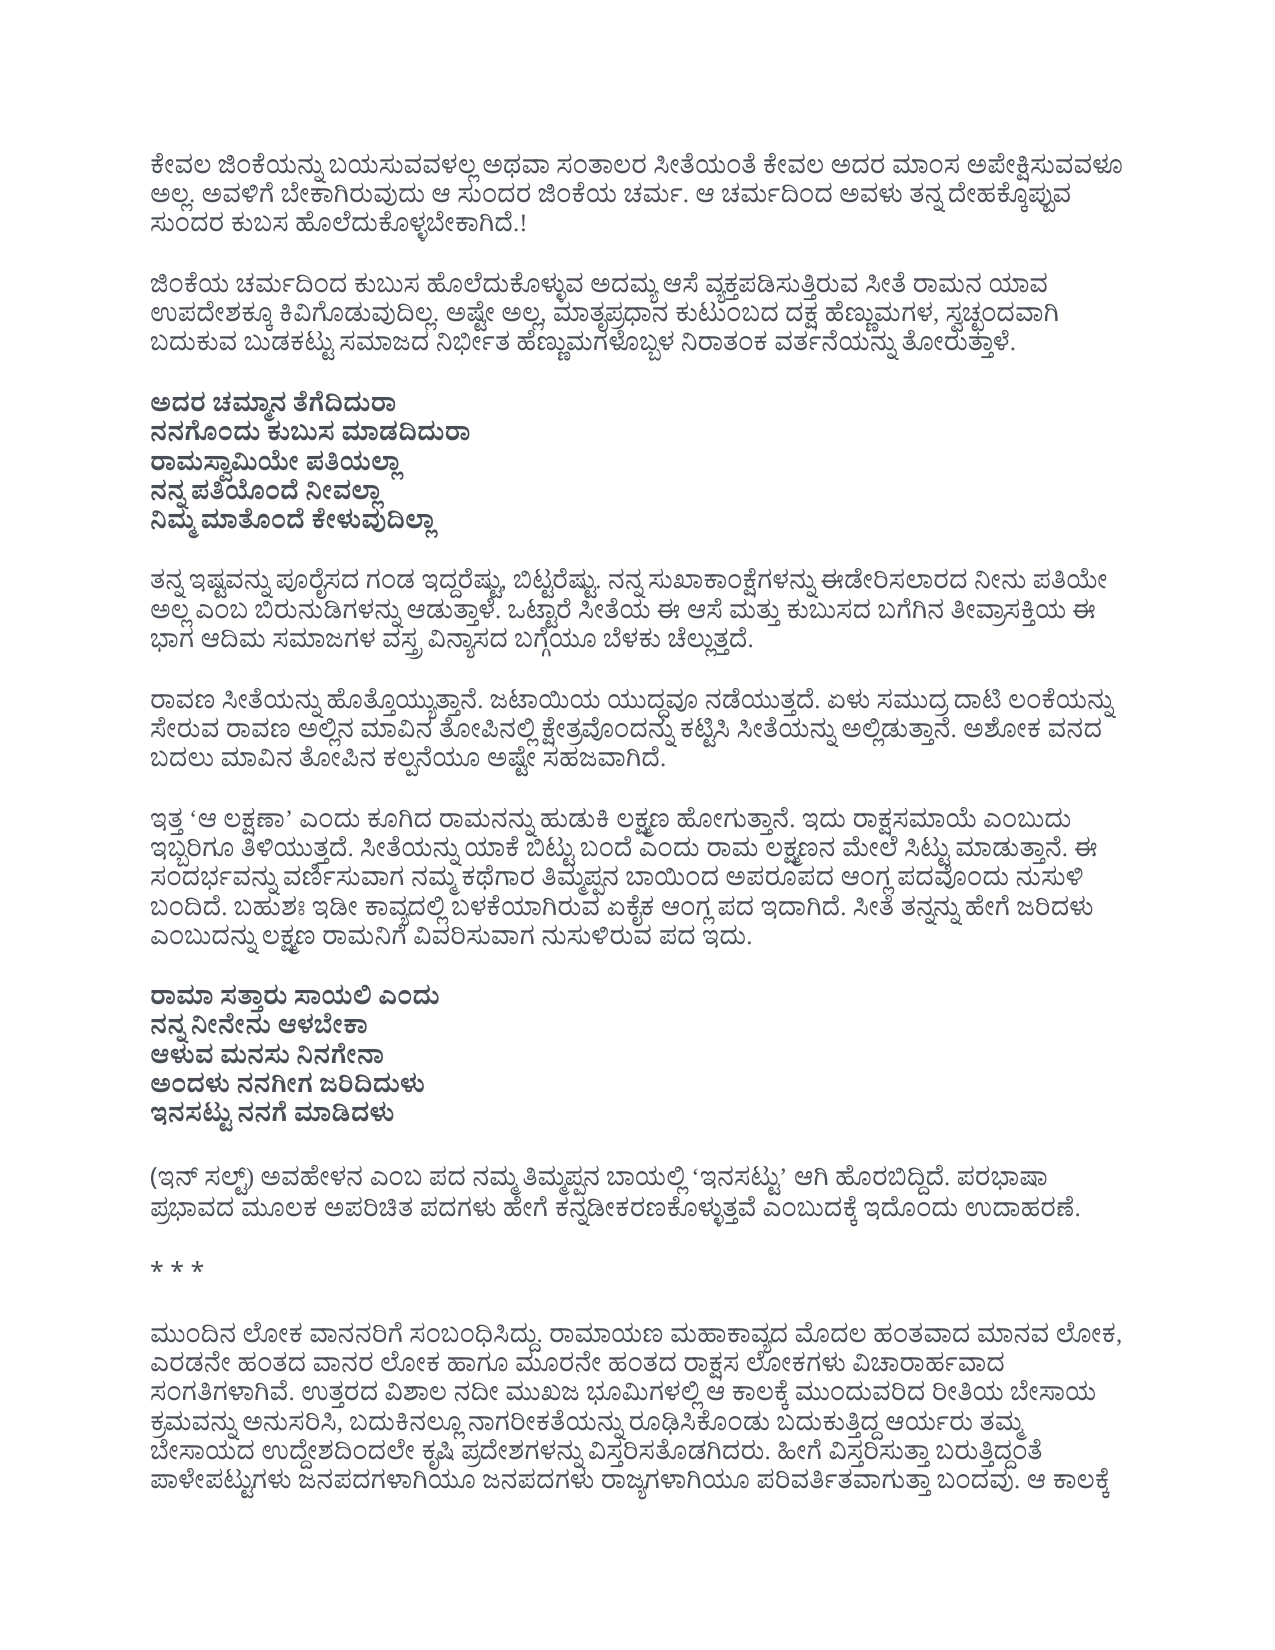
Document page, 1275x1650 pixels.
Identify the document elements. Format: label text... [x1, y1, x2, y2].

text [150, 150, 1125, 238]
text * * * [150, 1253, 1125, 1288]
text ಜಿಂಕೆಯ ಚರ್ಮದಿಂದ ಕುಬುಸ ಹೊಲೆದುಕೊಳ್ಳುವ ಅದಮ್ಯ ಆಸೆ ವ್ಯಕ್ತಪಡಿಸುತ್ತಿರುವ ಸೀತೆ ರಾಮನ ಯಾವ ಉಪದೇಶಕ್ಕೂ ಕಿವಿಗೊಡುವುದಿಲ್ಲ. ಅಷ್ಟೇ ಅಲ್ಲ, ಮಾತೃಪ್ರಧಾನ ಕುಟುಂಬದ ದಕ್ಷ ಹೆಣ್ಣುಮಗಳ, ಸ್ವಚ್ಛಂದವಾಗಿ ಬದುಕುವ ಬುಡಕಟ್ಟು ಸಮಾಜದ ನಿರ್ಭೀತ ಹೆಣ್ಣುಮಗಳೊಬ್ಬಳ ನಿರಾತಂಕ ವರ್ತನೆಯನ್ನು ತೋರುತ್ತಾಳೆ. [150, 269, 1125, 357]
text ರಾಮಾ ಸತ್ತಾರು ಸಾಯಲಿ ಎಂದು ನನ್ನ ನೀನೇನು ಆಳಬೇಕಾ ಆಳುವ ಮನಸು ನಿನಗೇನಾ ಅಂದಳು ನನಗೀಗ ಜರಿದಿದುಳು ಇನಸಟ್ಟು ನನಗೆ ಮಾಡಿದಳು [150, 981, 1125, 1128]
text ಅದರ ಚಮ್ಮಾನ ತೆಗೆದಿದುರಾ ನನಗೊಂದು ಕುಬುಸ ಮಾಡದಿದುರಾ ರಾಮಸ್ವಾಮಿಯೇ ಪತಿಯಲ್ಲಾ ನನ್ನ ಪತಿಯೊಂದೆ ನೀವಲ್ಲಾ ನಿಮ್ಮ ಮಾತೊಂದೆ ಕೇಳುವುದಿಲ್ಲಾ [150, 388, 1125, 534]
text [150, 1319, 1125, 1494]
text (ಇನ್ ಸಲ್ಟ್) ಅವಹೇಳನ ಎಂಬ ಪದ ನಮ್ಮ ತಿಮ್ಮಪ್ಪನ ಬಾಯಲ್ಲಿ ‘ಇನಸಟ್ಟು’ ಆಗಿ ಹೊರಬಿದ್ದಿದೆ. ಪರಭಾಷಾ ಪ್ರಭಾವದ ಮೂಲಕ ಅಪರಿಚಿತ ಪದಗಳು ಹೇಗೆ ಕನ್ನಡೀಕರಣಕೊಳ್ಳುತ್ತವೆ ಎಂಬುದಕ್ಕೆ ಇದೊಂದು ಉದಾಹರಣೆ. [150, 1159, 1125, 1222]
text ರಾವಣ ಸೀತೆಯನ್ನು ಹೊತ್ತೊಯ್ಯುತ್ತಾನೆ. ಜಟಾಯಿಯ ಯುದ್ಧವೂ ನಡೆಯುತ್ತದೆ. ಏಳು ಸಮುದ್ರ ದಾಟಿ ಲಂಕೆಯನ್ನು ಸೇರುವ ರಾವಣ ಅಲ್ಲಿನ ಮಾವಿನ ತೋಪಿನಲ್ಲಿ ಕ್ಷೇತ್ರವೊಂದನ್ನು ಕಟ್ಟಿಸಿ ಸೀತೆಯನ್ನು ಅಲ್ಲಿಡುತ್ತಾನೆ. ಅಶೋಕ ವನದ ಬದಲು ಮಾವಿನ ತೋಪಿನ ಕಲ್ಪನೆಯೂ ಅಷ್ಟೇ ಸಹಜವಾಗಿದೆ. [150, 685, 1125, 772]
text ತನ್ನ ಇಷ್ಟವನ್ನು ಪೂರೈಸದ ಗಂಡ ಇದ್ದರೆಷ್ಟು, ಬಿಟ್ಟರೆಷ್ಟು. ನನ್ನ ಸುಖಾಕಾಂಕ್ಷೆಗಳನ್ನು ಈಡೇರಿಸಲಾರದ ನೀನು ಪತಿಯೇ ಅಲ್ಲ ಎಂಬ ಬಿರುನುಡಿಗಳನ್ನು ಆಡುತ್ತಾಳೆ. ಒಟ್ಟಾರೆ ಸೀತೆಯ ಈ ಆಸೆ ಮತ್ತು ಕುಬುಸದ ಬಗೆಗಿನ ತೀವ್ರಾಸಕ್ತಿಯ ಈ ಭಾಗ ಆದಿಮ ಸಮಾಜಗಳ ವಸ್ತ್ರ ವಿನ್ಯಾಸದ ಬಗ್ಗೆಯೂ ಬೆಳಕು ಚೆಲ್ಲುತ್ತದೆ. [150, 566, 1125, 653]
text ಇತ್ತ ‘ಆ ಲಕ್ಷಣಾ’ ಎಂದು ಕೂಗಿದ ರಾಮನನ್ನು ಹುಡುಕಿ ಲಕ್ಷ್ಮಣ ಹೋಗುತ್ತಾನೆ. ಇದು ರಾಕ್ಷಸಮಾಯೆ ಎಂಬುದು ಇಬ್ಬರಿಗೂ ತಿಳಿಯುತ್ತದೆ. ಸೀತೆಯನ್ನು ಯಾಕೆ ಬಿಟ್ಟು ಬಂದೆ ಎಂದು ರಾಮ ಲಕ್ಷ್ಮಣನ ಮೇಲೆ ಸಿಟ್ಟು ಮಾಡುತ್ತಾನೆ. ಈ ಸಂದರ್ಭವನ್ನು ವರ್ಣಿಸುವಾಗ ನಮ್ಮ ಕಥೆಗಾರ ತಿಮ್ಮಪ್ಪನ ಬಾಯಿಂದ ಅಪರೂಪದ ಆಂಗ್ಲ ಪದವೊಂದು ನುಸುಳಿ ಬಂದಿದೆ. ಬಹುಶಃ ಇಡೀ ಕಾವ್ಯದಲ್ಲಿ ಬಳಕೆಯಾಗಿರುವ ಏಕೈಕ ಆಂಗ್ಲ ಪದ ಇದಾಗಿದೆ. ಸೀತೆ ತನ್ನನ್ನು ಹೇಗೆ ಜರಿದಳು ಎಂಬುದನ್ನು ಲಕ್ಷ್ಮಣ ರಾಮನಿಗೆ ವಿವರಿಸುವಾಗ ನುಸುಳಿರುವ ಪದ ಇದು. [150, 804, 1125, 950]
